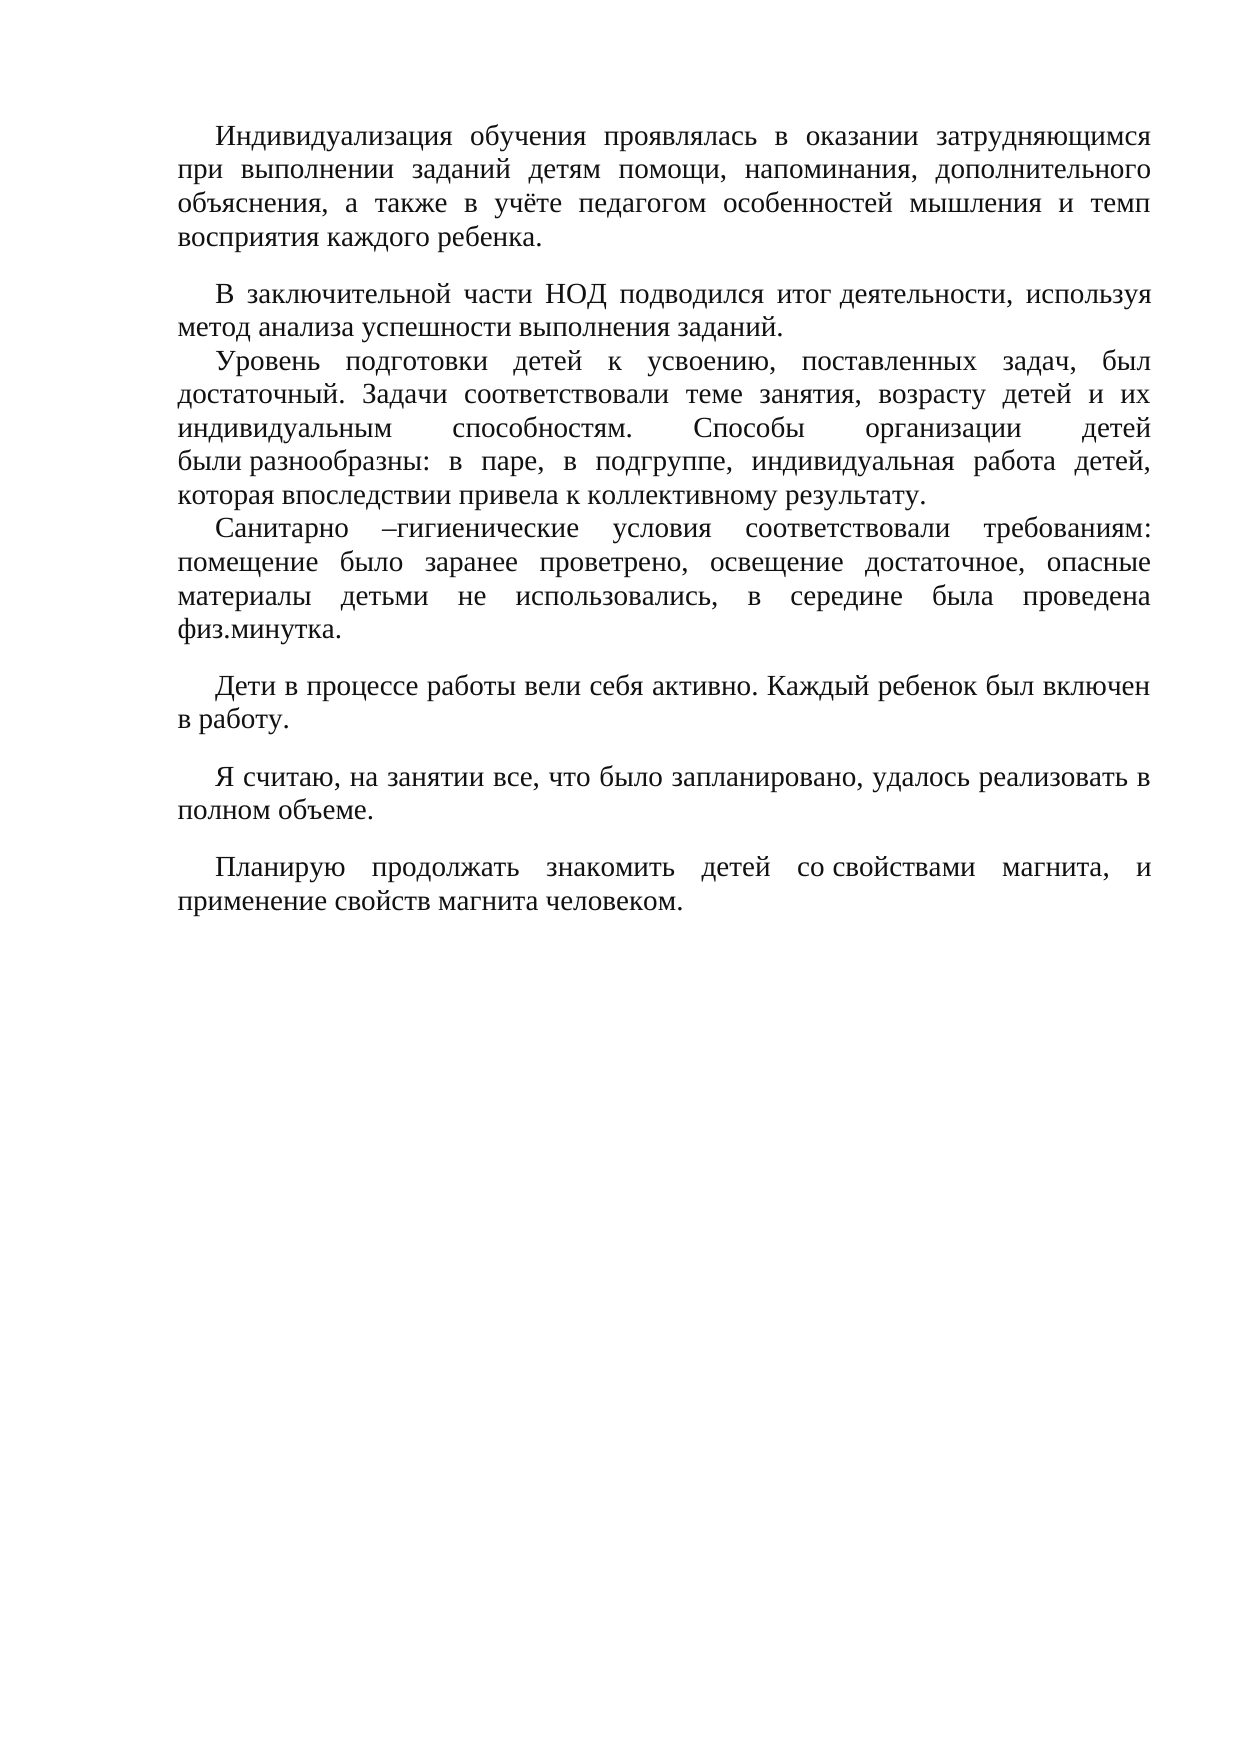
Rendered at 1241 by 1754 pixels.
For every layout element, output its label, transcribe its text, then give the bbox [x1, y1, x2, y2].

text Я считаю, на занятии все, что было запланировано, удалось реализовать в полном объеме. [177, 759, 1152, 826]
text Санитарно –гигиенические условия соответствовали требованиям: помещение было заранее проветрено, освещение достаточное, опасные материалы детьми не использовались, в середине была проведена физ.минутка. [177, 511, 1152, 645]
text В заключительной части НОД подводился итог деятельности, используя метод анализа успешности выполнения заданий. [177, 276, 1152, 343]
text Дети в процессе работы вели себя активно. Каждый ребенок был включен в работу. [177, 668, 1152, 735]
text Уровень подготовки детей к усвоению, поставленных задач, был достаточный. Задачи соответствовали теме занятия, возрасту детей и их индивидуальным способностям. Способы организации детей были разнообразны: в паре, в подгруппе, индивидуальная работа детей, которая впоследствии привела к коллективному результату. [177, 343, 1152, 511]
text Индивидуализация обучения проявлялась в оказании затрудняющимся при выполнении заданий детям помощи, напоминания, дополнительного объяснения, а также в учёте педагогом особенностей мышления и темп восприятия каждого ребенка. [177, 118, 1152, 252]
text Планирую продолжать знакомить детей со свойствами магнита, и применение свойств магнита человеком. [177, 849, 1152, 916]
